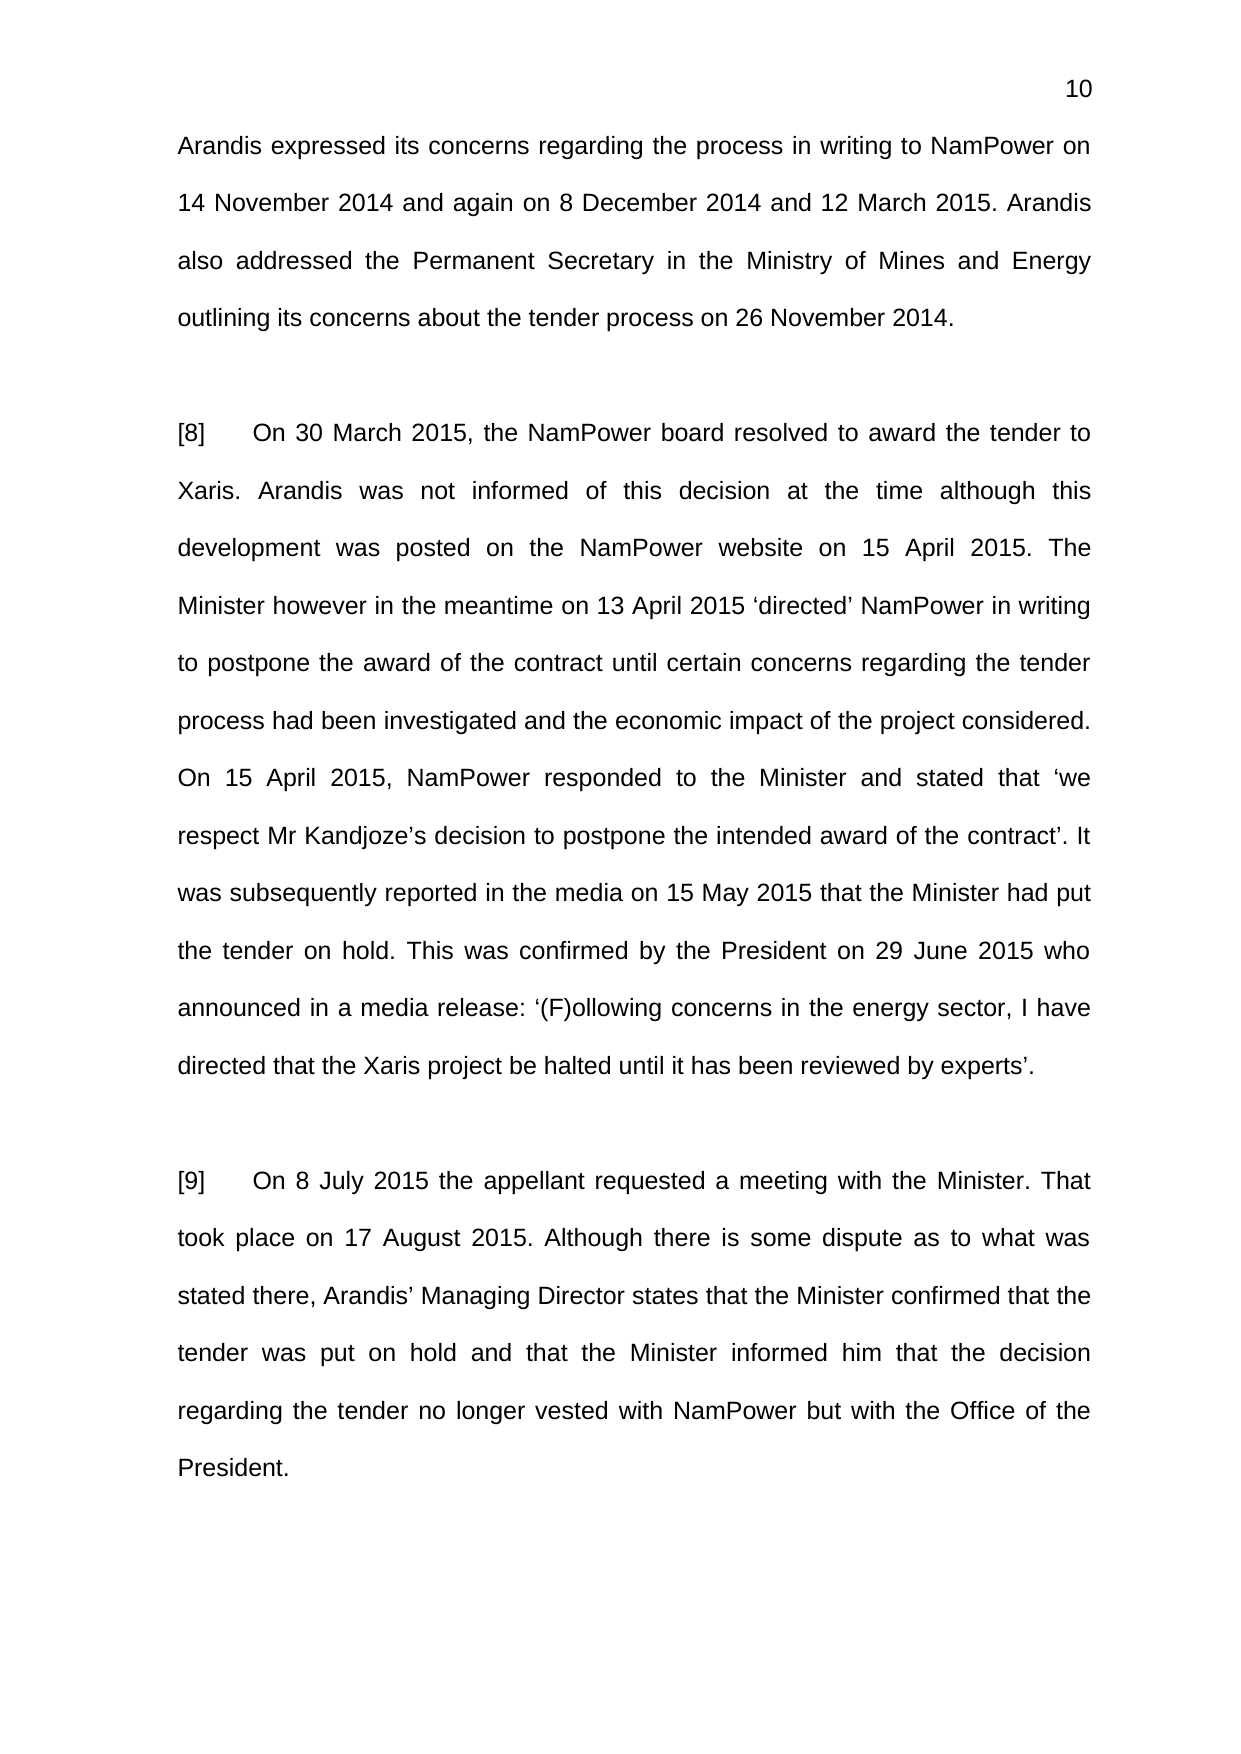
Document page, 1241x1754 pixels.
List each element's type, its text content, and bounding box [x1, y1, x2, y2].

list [177, 131, 1092, 332]
list On 30 March 2015, the NamPower board resolved to award the tender to Xaris. Arandis was not informed of this decision at the time although this development was posted on the NamPower website on 15 April 2015. The Minister however in the meantime on 13 April 2015 ‘directed’ NamPower in writing to postpone the award of the contract until certain concerns regarding the tender process had been investigated and the economic impact of the project considered. On 15 April 2015, NamPower responded to the Minister and stated that ‘we respect Mr Kandjoze’s decision to postpone the intended award of the contract’. It was subsequently reported in the media on 15 May 2015 that the Minister had put the tender on hold. This was confirmed by the President on 29 June 2015 who announced in a media release: ‘(F)ollowing concerns in the energy sector, I have directed that the Xaris project be halted until it has been reviewed by experts’. [177, 418, 1092, 1079]
list On 8 July 2015 the appellant requested a meeting with the Minister. That took place on 17 August 2015. Although there is some dispute as to what was stated there, Arandis’ Managing Director states that the Minister confirmed that the tender was put on hold and that the Minister informed him that the decision regarding the tender no longer vested with NamPower but with the Office of the President. [177, 1166, 1092, 1482]
